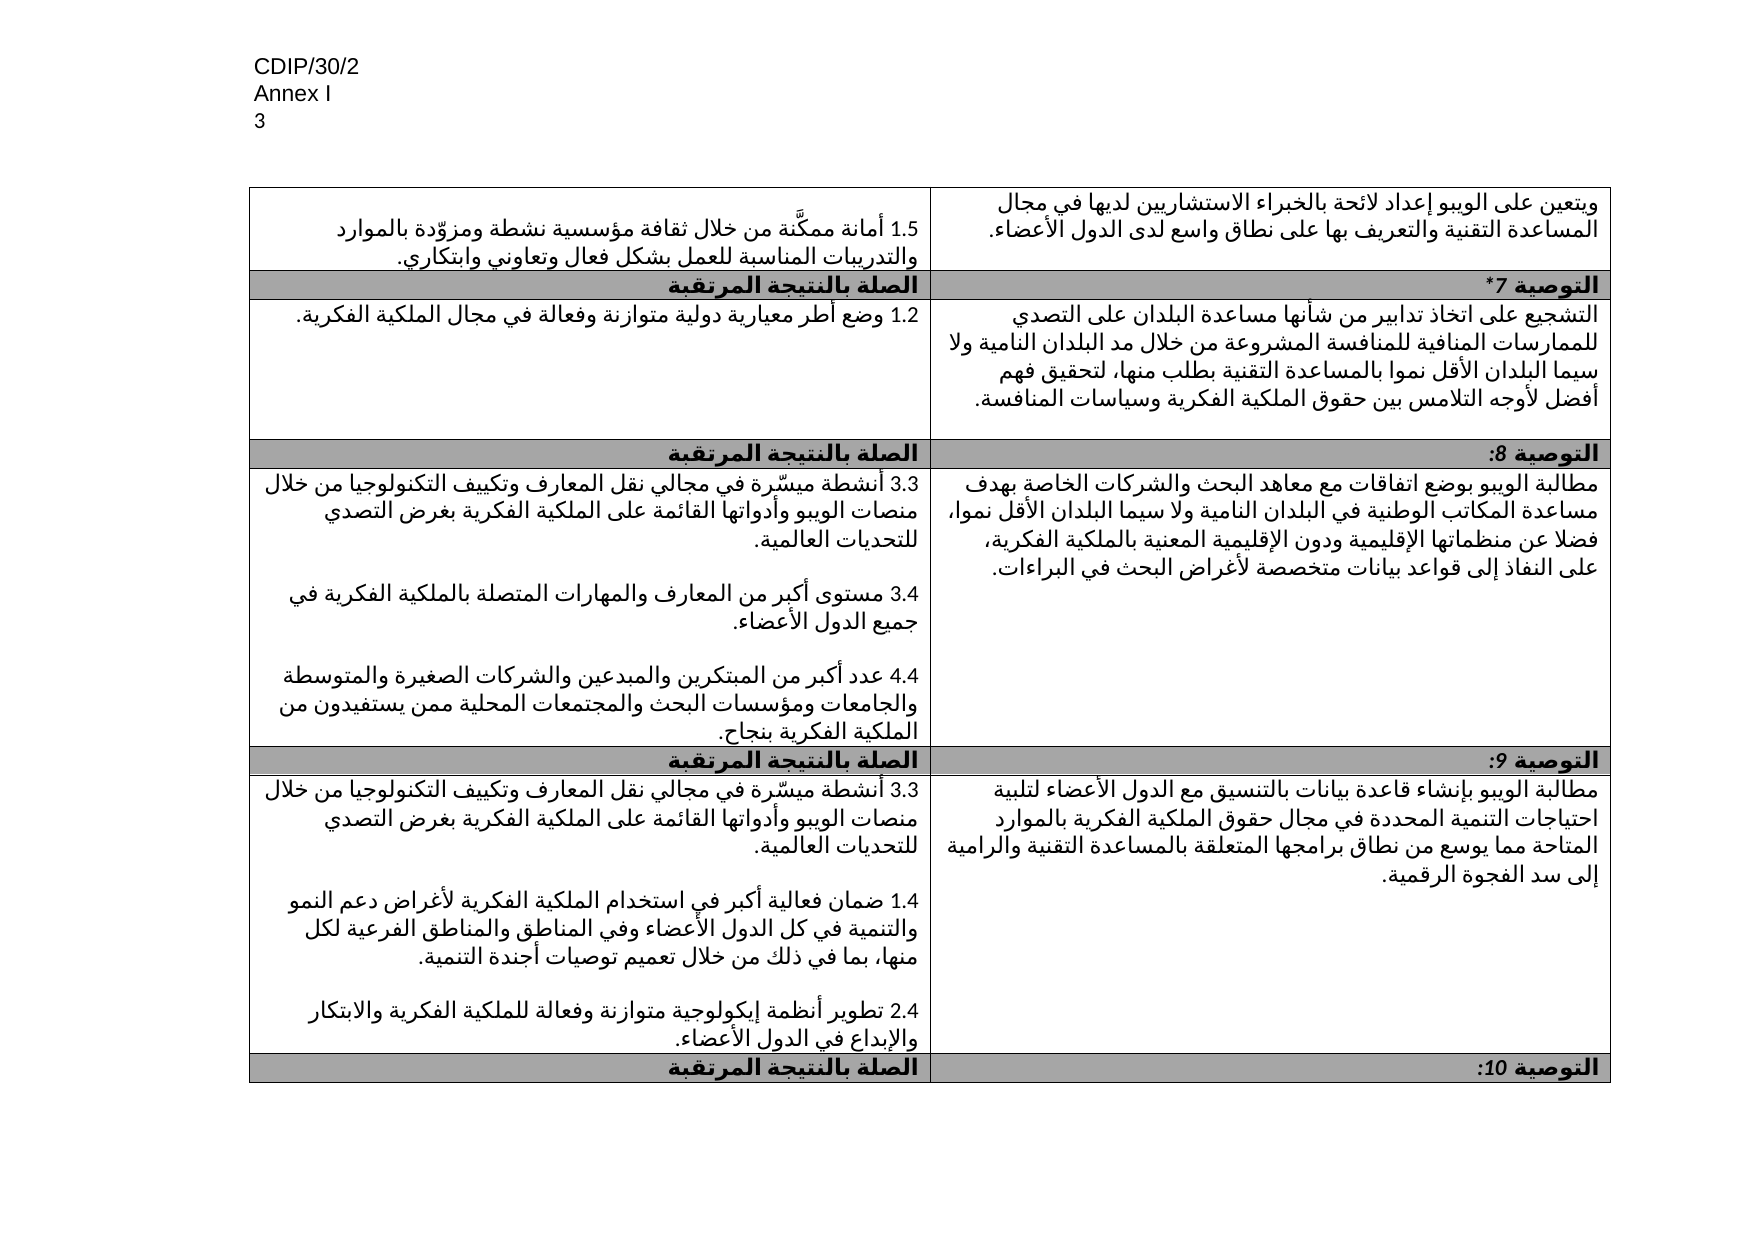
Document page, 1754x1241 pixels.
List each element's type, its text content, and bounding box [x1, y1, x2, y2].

table_cell 1.2 وضع أطر معيارية دولية متوازنة وفعالة في مجال الملكية الفكرية. [250, 300, 930, 438]
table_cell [250, 188, 930, 270]
table_cell التوصية 10: [931, 1054, 1610, 1082]
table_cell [931, 188, 1610, 270]
table_cell الصلة بالنتيجة المرتقبة [250, 271, 930, 299]
table_cell الصلة بالنتيجة المرتقبة [250, 440, 930, 468]
table_cell التشجيع على اتخاذ تدابير من شأنها مساعدة البلدان على التصدي للممارسات المنافية للمنافسة المشروعة من خلال مد البلدان النامية ولا سيما البلدان الأقل نموا بالمساعدة التقنية بطلب منها، لتحقيق فهم أفضل لأوجه التلامس بين حقوق الملكية الفكرية وسياسات المنافسة. [931, 300, 1610, 438]
table_cell 3.3 أنشطة ميسّرة في مجالي نقل المعارف وتكييف التكنولوجيا من خلال منصات الويبو وأدواتها القائمة على الملكية الفكرية بغرض التصدي للتحديات العالمية. 3.4 مستوى أكبر من المعارف والمهارات المتصلة بالملكية الفكرية في جميع الدول الأعضاء. 4.4 عدد أكبر من المبتكرين والمبدعين والشركات الصغيرة والمتوسطة والجامعات ومؤسسات البحث والمجتمعات المحلية ممن يستفيدون من الملكية الفكرية بنجاح. [250, 469, 930, 746]
table_cell مطالبة الويبو بإنشاء قاعدة بيانات بالتنسيق مع الدول الأعضاء لتلبية احتياجات التنمية المحددة في مجال حقوق الملكية الفكرية بالموارد المتاحة مما يوسع من نطاق برامجها المتعلقة بالمساعدة التقنية والرامية إلى سد الفجوة الرقمية. [931, 776, 1610, 1052]
table_cell مطالبة الويبو بوضع اتفاقات مع معاهد البحث والشركات الخاصة بهدف مساعدة المكاتب الوطنية في البلدان النامية ولا سيما البلدان الأقل نموا، فضلا عن منظماتها الإقليمية ودون الإقليمية المعنية بالملكية الفكرية، على النفاذ إلى قواعد بيانات متخصصة لأغراض البحث في البراءات. [931, 469, 1610, 746]
table_cell 3.3 أنشطة ميسّرة في مجالي نقل المعارف وتكييف التكنولوجيا من خلال منصات الويبو وأدواتها القائمة على الملكية الفكرية بغرض التصدي للتحديات العالمية. 1.4 ضمان فعالية أكبر في استخدام الملكية الفكرية لأغراض دعم النمو والتنمية في كل الدول الأعضاء وفي المناطق والمناطق الفرعية لكل منها، بما في ذلك من خلال تعميم توصيات أجندة التنمية. 2.4 تطوير أنظمة إيكولوجية متوازنة وفعالة للملكية الفكرية والابتكار والإبداع في الدول الأعضاء. [250, 776, 930, 1052]
table_cell التوصية 8: [931, 440, 1610, 468]
table_cell الصلة بالنتيجة المرتقبة [250, 1054, 930, 1082]
table_cell التوصية 7* [931, 271, 1610, 299]
table_cell التوصية 9: [931, 747, 1610, 774]
table_cell الصلة بالنتيجة المرتقبة [250, 747, 930, 774]
